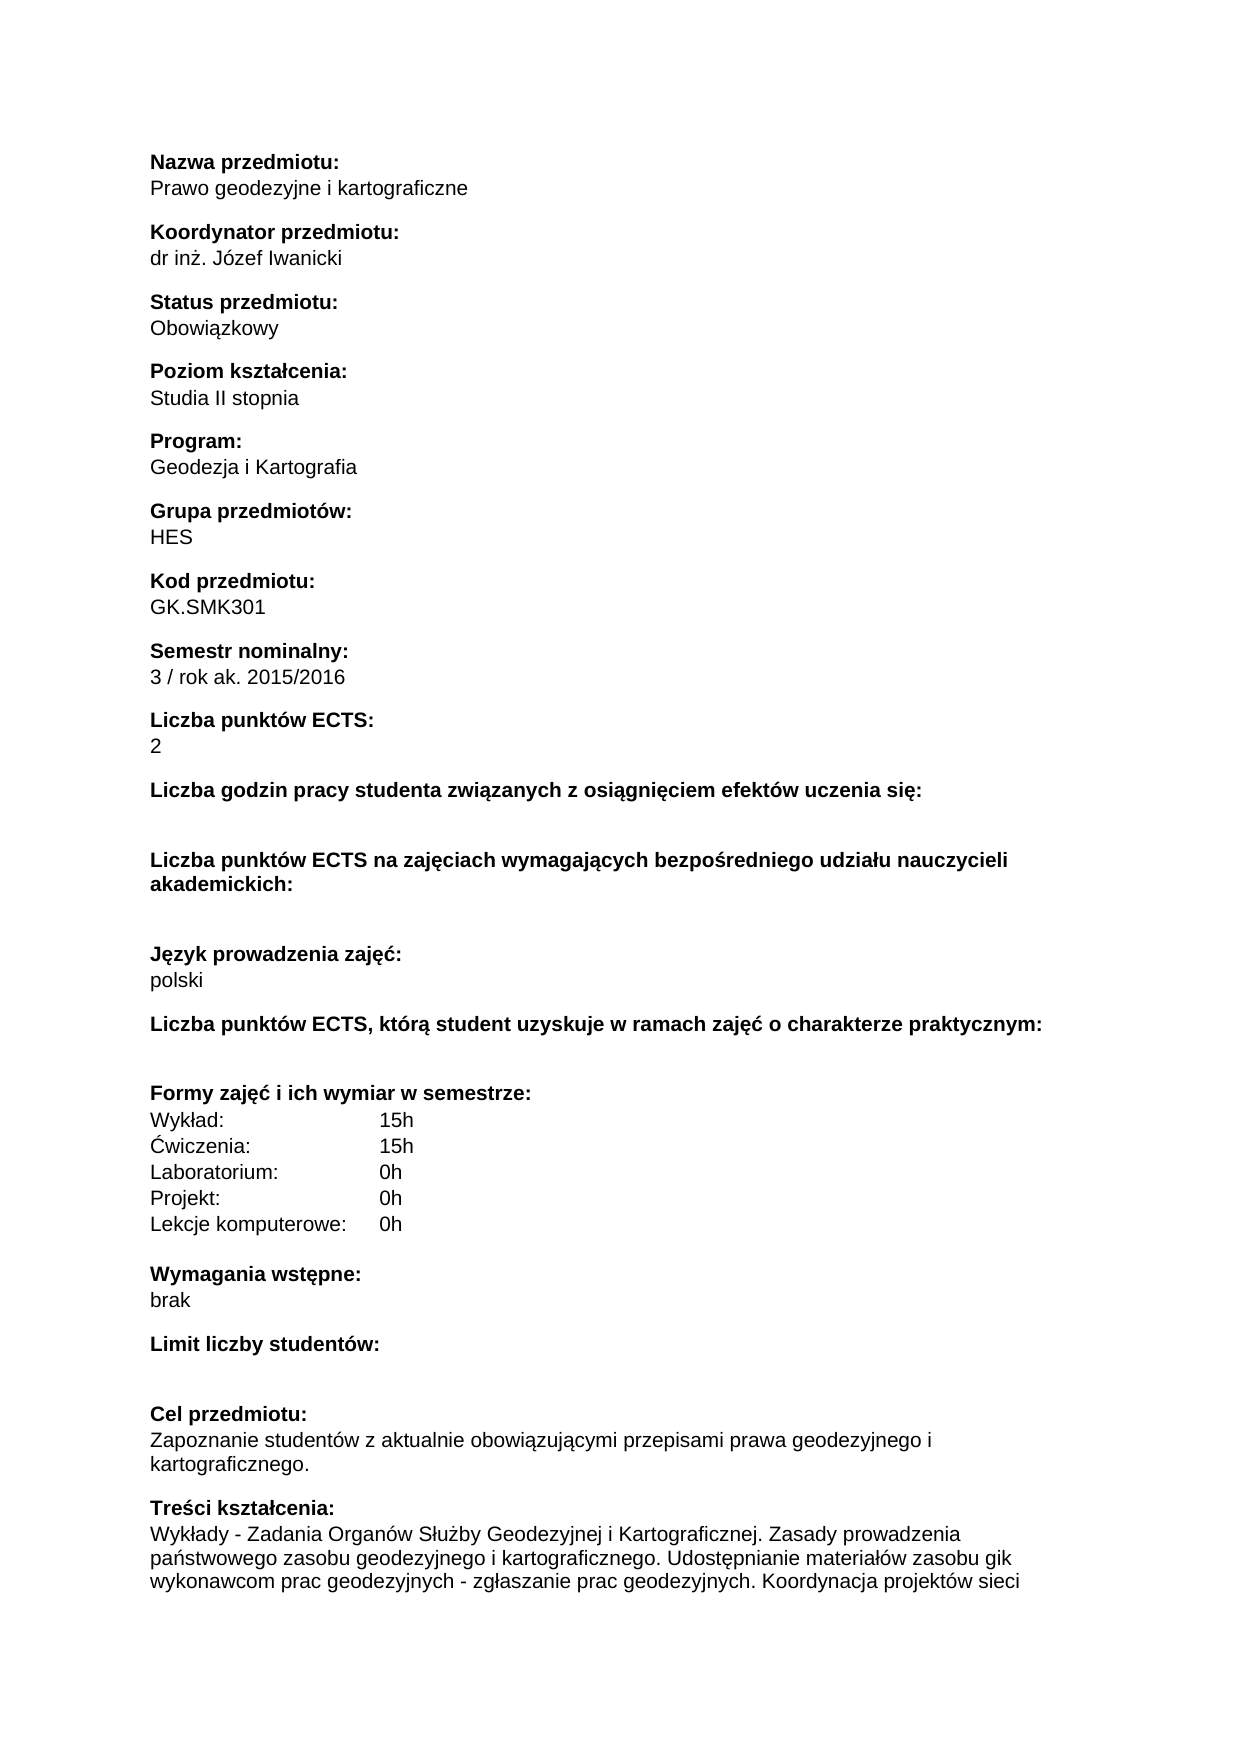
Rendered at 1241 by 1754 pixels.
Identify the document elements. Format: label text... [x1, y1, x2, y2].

text Liczba punktów ECTS na zajęciach wymagających bezpośredniego udziału nauczycieli akademickich: [150, 848, 1090, 896]
text Prawo geodezyjne i kartograficzne [150, 176, 1090, 200]
text Geodezja i Kartografia [150, 455, 1090, 479]
table_cell 15h [369, 1132, 597, 1158]
table_cell 0h [369, 1184, 597, 1210]
text Treści kształcenia: [150, 1495, 1090, 1519]
text 2 [150, 734, 1090, 758]
text Język prowadzenia zajęć: [150, 942, 1090, 966]
text HES [150, 525, 1090, 549]
text Zapoznanie studentów z aktualnie obowiązującymi przepisami prawa geodezyjnego i kartograficznego. [150, 1428, 1090, 1476]
table_cell Ćwiczenia: [140, 1134, 367, 1158]
text polski [150, 968, 1090, 992]
text Kod przedmiotu: [150, 569, 1090, 593]
text Liczba punktów ECTS: [150, 708, 1090, 732]
text Obowiązkowy [150, 316, 1090, 339]
text dr inż. Józef Iwanicki [150, 246, 1090, 270]
table_header Wykład: [140, 1108, 367, 1132]
text Cel przedmiotu: [150, 1402, 1090, 1426]
table_cell Laboratorium: [140, 1160, 367, 1184]
text Grupa przedmiotów: [150, 499, 1090, 523]
table_header 15h [369, 1108, 597, 1132]
text Studia II stopnia [150, 385, 1090, 409]
text Semestr nominalny: [150, 638, 1090, 662]
text Wymagania wstępne: [150, 1262, 1090, 1286]
text Nazwa przedmiotu: [150, 150, 1090, 174]
text Poziom kształcenia: [150, 359, 1090, 383]
table_cell 0h [369, 1210, 597, 1236]
table_cell 0h [369, 1158, 597, 1184]
text Formy zajęć i ich wymiar w semestrze: [150, 1081, 1090, 1105]
text 3 / rok ak. 2015/2016 [150, 664, 1090, 688]
text brak [150, 1288, 1090, 1312]
text GK.SMK301 [150, 595, 1090, 619]
text Koordynator przedmiotu: [150, 220, 1090, 244]
text Status przedmiotu: [150, 289, 1090, 313]
text Liczba godzin pracy studenta związanych z osiągnięciem efektów uczenia się: [150, 778, 1090, 802]
table_cell Projekt: [140, 1186, 367, 1210]
text Liczba punktów ECTS, którą student uzyskuje w ramach zajęć o charakterze praktycznym: [150, 1011, 1090, 1035]
table_cell Lekcje komputerowe: [140, 1212, 367, 1236]
text Limit liczby studentów: [150, 1332, 1090, 1356]
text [150, 1521, 1090, 1593]
text Program: [150, 429, 1090, 453]
